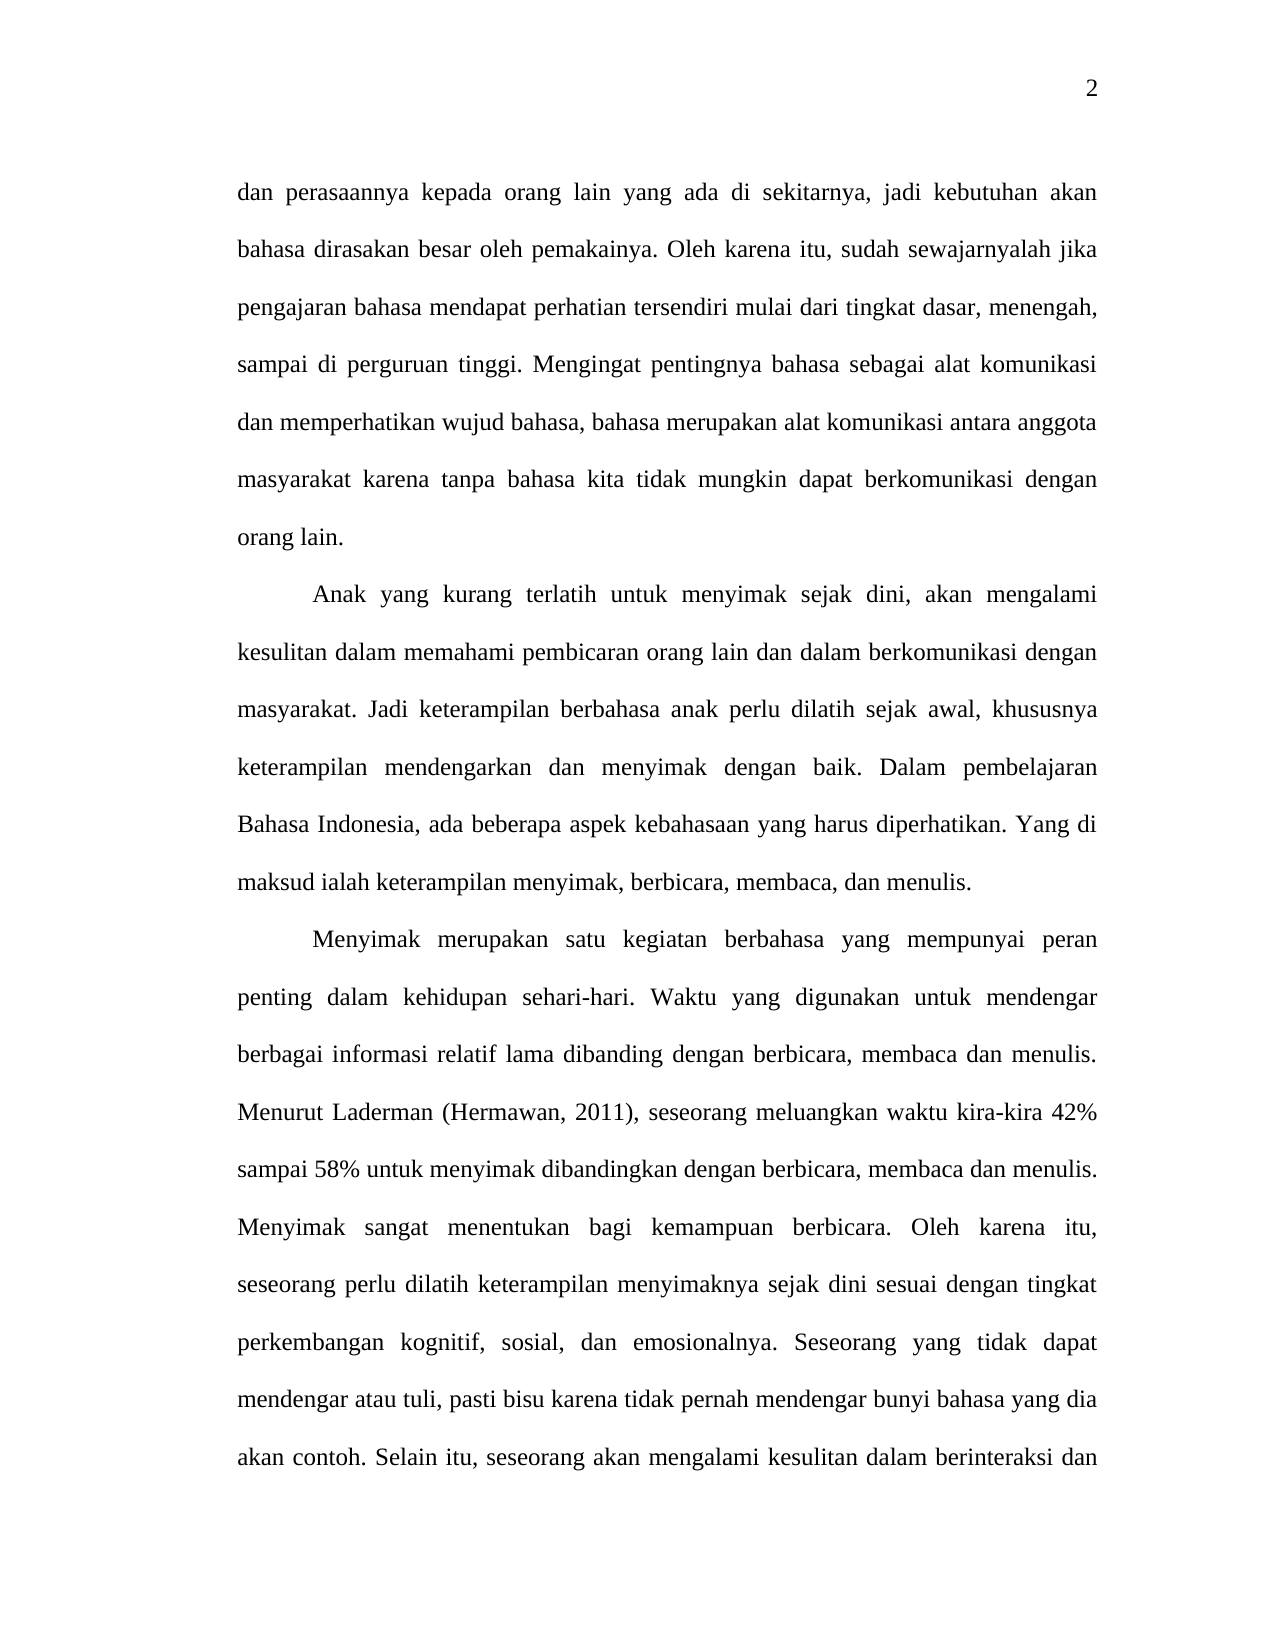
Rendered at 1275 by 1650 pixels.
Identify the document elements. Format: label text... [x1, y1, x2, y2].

text Anak yang kurang terlatih untuk menyimak sejak dini, akan mengalami kesulitan dalam memahami pembicaran orang lain dan dalam berkomunikasi dengan masyarakat. Jadi keterampilan berbahasa anak perlu dilatih sejak awal, khususnya keterampilan mendengarkan dan menyimak dengan baik. Dalam pembelajaran Bahasa Indonesia, ada beberapa aspek kebahasaan yang harus diperhatikan. Yang di maksud ialah keterampilan menyimak, berbicara, membaca, dan menulis. [237, 579, 1098, 896]
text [237, 924, 1098, 1471]
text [237, 177, 1098, 551]
